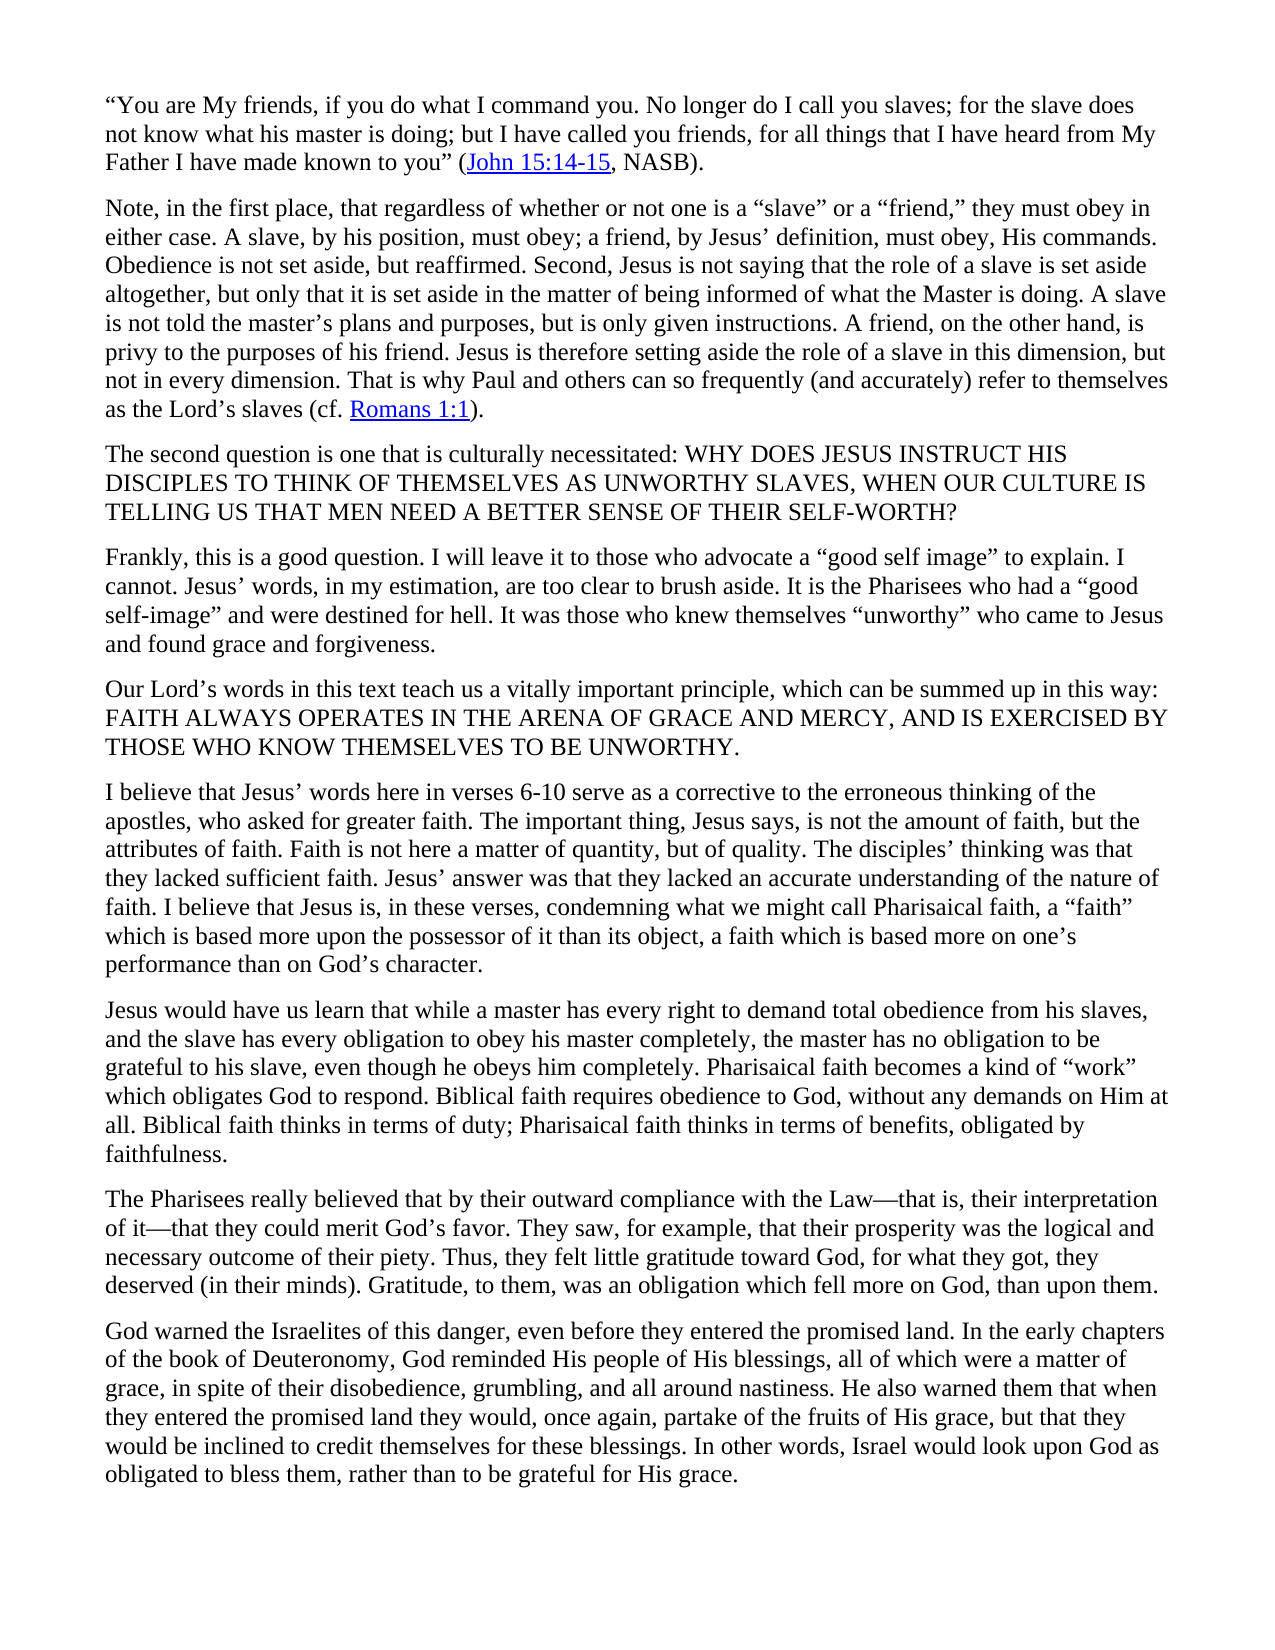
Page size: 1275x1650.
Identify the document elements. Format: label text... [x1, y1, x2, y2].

text The second question is one that is culturally necessitated: WHY DOES JESUS INSTRUCT HIS DISCIPLES TO THINK OF THEMSELVES AS UNWORTHY SLAVES, WHEN OUR CULTURE IS TELLING US THAT MEN NEED A BETTER SENSE OF THEIR SELF-WORTH? [105, 439, 1172, 526]
text Jesus would have us learn that while a master has every right to demand total obedience from his slaves, and the slave has every obligation to obey his master completely, the master has no obligation to be grateful to his slave, even though he obeys him completely. Pharisaical faith becomes a kind of “work” which obligates God to respond. Biblical faith requires obedience to God, without any demands on Him at all. Biblical faith thinks in terms of duty; Pharisaical faith thinks in terms of benefits, obligated by faithfulness. [105, 995, 1172, 1167]
text Frankly, this is a good question. I will leave it to those who advocate a “good self image” to explain. I cannot. Jesus’ words, in my estimation, are too clear to brush aside. It is the Pharisees who had a “good self-image” and were destined for hell. It was those who knew themselves “unworthy” who came to Jesus and found grace and forgiveness. [105, 542, 1172, 657]
text “You are My friends, if you do what I command you. No longer do I call you slaves; for the slave does not know what his master is doing; but I have called you friends, for all things that I have heard from My Father I have made known to you” (John 15:14-15, NASB). [105, 90, 1172, 176]
text The Pharisees really believed that by their outward compliance with the Law—that is, their interpretation of it—that they could merit God’s favor. They saw, for example, that their prosperity was the logical and necessary outcome of their piety. Thus, they felt little gratitude toward God, for what they got, they deserved (in their minds). Gratitude, to them, was an obligation which fell more on God, than upon them. [105, 1184, 1172, 1299]
text God warned the Israelites of this danger, even before they entered the promised land. In the early chapters of the book of Deuteronomy, God reminded His people of His blessings, all of which were a matter of grace, in spite of their disobedience, grumbling, and all around nastiness. He also warned them that when they entered the promised land they would, once again, partake of the fruits of His grace, but that they would be inclined to credit themselves for these blessings. In other words, Israel would look upon God as obligated to bless them, rather than to be grateful for His grace. [105, 1316, 1172, 1488]
text Our Lord’s words in this text teach us a vitally important principle, which can be summed up in this way: FAITH ALWAYS OPERATES IN THE ARENA OF GRACE AND MERCY, AND IS EXERCISED BY THOSE WHO KNOW THEMSELVES TO BE UNWORTHY. [105, 674, 1172, 760]
text I believe that Jesus’ words here in verses 6-10 serve as a corrective to the erroneous thinking of the apostles, who asked for greater faith. The important thing, Jesus says, is not the amount of faith, but the attributes of faith. Faith is not here a matter of quantity, but of quality. The disciples’ thinking was that they lacked sufficient faith. Jesus’ answer was that they lacked an accurate understanding of the nature of faith. I believe that Jesus is, in these verses, condemning what we might call Pharisaical faith, a “faith” which is based more upon the possessor of it than its object, a faith which is based more on one’s performance than on God’s character. [105, 777, 1172, 978]
text Note, in the first place, that regardless of whether or not one is a “slave” or a “friend,” they must obey in either case. A slave, by his position, must obey; a friend, by Jesus’ definition, must obey, His commands. Obedience is not set aside, but reaffirmed. Second, Jesus is not saying that the role of a slave is set aside altogether, but only that it is set aside in the matter of being informed of what the Master is doing. A slave is not told the master’s plans and purposes, but is only given instructions. A friend, on the other hand, is privy to the purposes of his friend. Jesus is therefore setting aside the role of a slave in this dimension, but not in every dimension. That is why Paul and others can so frequently (and accurately) refer to themselves as the Lord’s slaves (cf. Romans 1:1). [105, 193, 1172, 423]
